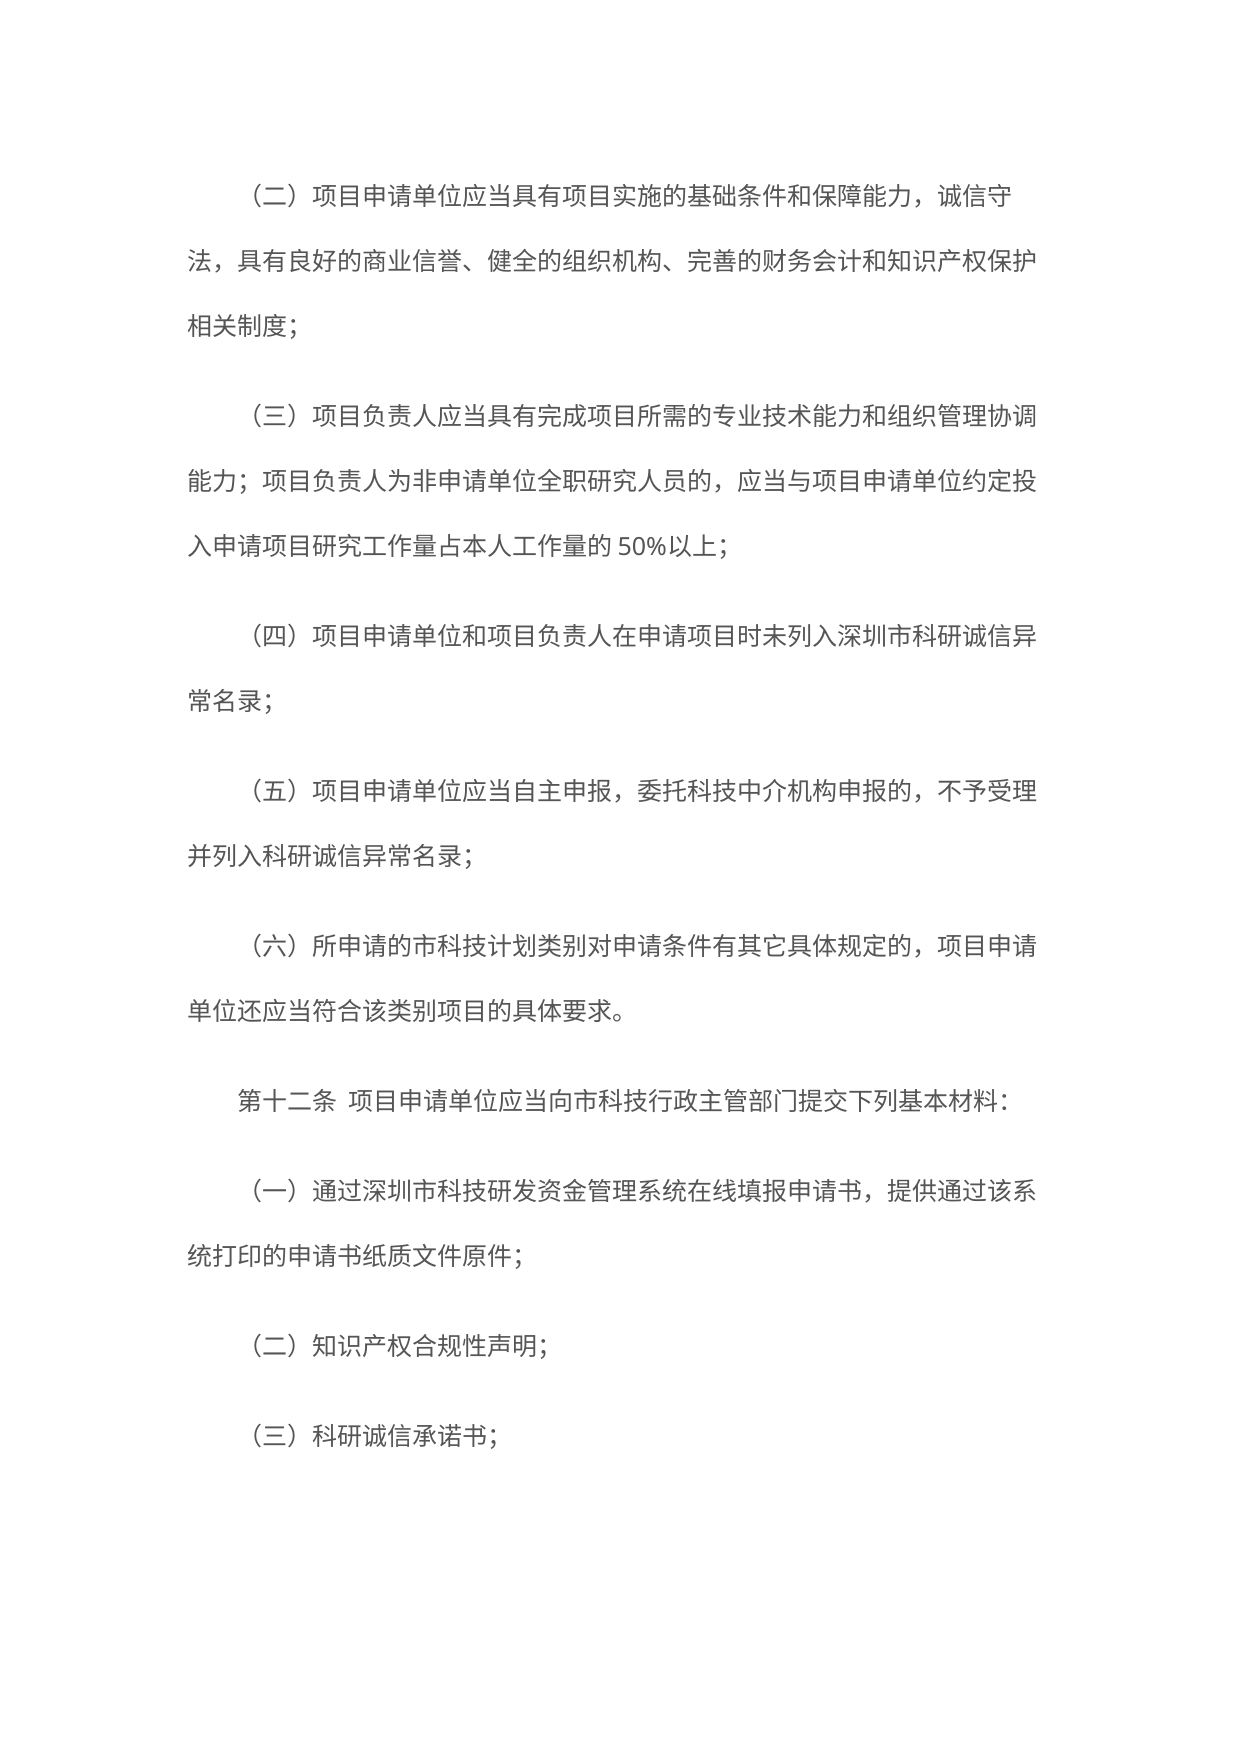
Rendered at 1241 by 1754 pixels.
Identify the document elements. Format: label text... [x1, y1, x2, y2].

text （三）科研诚信承诺书； [187, 1402, 1053, 1467]
text 第十二条 项目申请单位应当向市科技行政主管部门提交下列基本材料： [187, 1067, 1053, 1132]
text （二）项目申请单位应当具有项目实施的基础条件和保障能力，诚信守法，具有良好的商业信誉、健全的组织机构、完善的财务会计和知识产权保护相关制度； [187, 162, 1053, 357]
text （四）项目申请单位和项目负责人在申请项目时未列入深圳市科研诚信异常名录； [187, 602, 1053, 732]
text （二）知识产权合规性声明； [187, 1312, 1053, 1377]
text （五）项目申请单位应当自主申报，委托科技中介机构申报的，不予受理并列入科研诚信异常名录； [187, 757, 1053, 887]
text （一）通过深圳市科技研发资金管理系统在线填报申请书，提供通过该系统打印的申请书纸质文件原件； [187, 1157, 1053, 1287]
text （三）项目负责人应当具有完成项目所需的专业技术能力和组织管理协调能力；项目负责人为非申请单位全职研究人员的，应当与项目申请单位约定投入申请项目研究工作量占本人工作量的50%以上； [187, 382, 1053, 577]
text （六）所申请的市科技计划类别对申请条件有其它具体规定的，项目申请单位还应当符合该类别项目的具体要求。 [187, 912, 1053, 1042]
